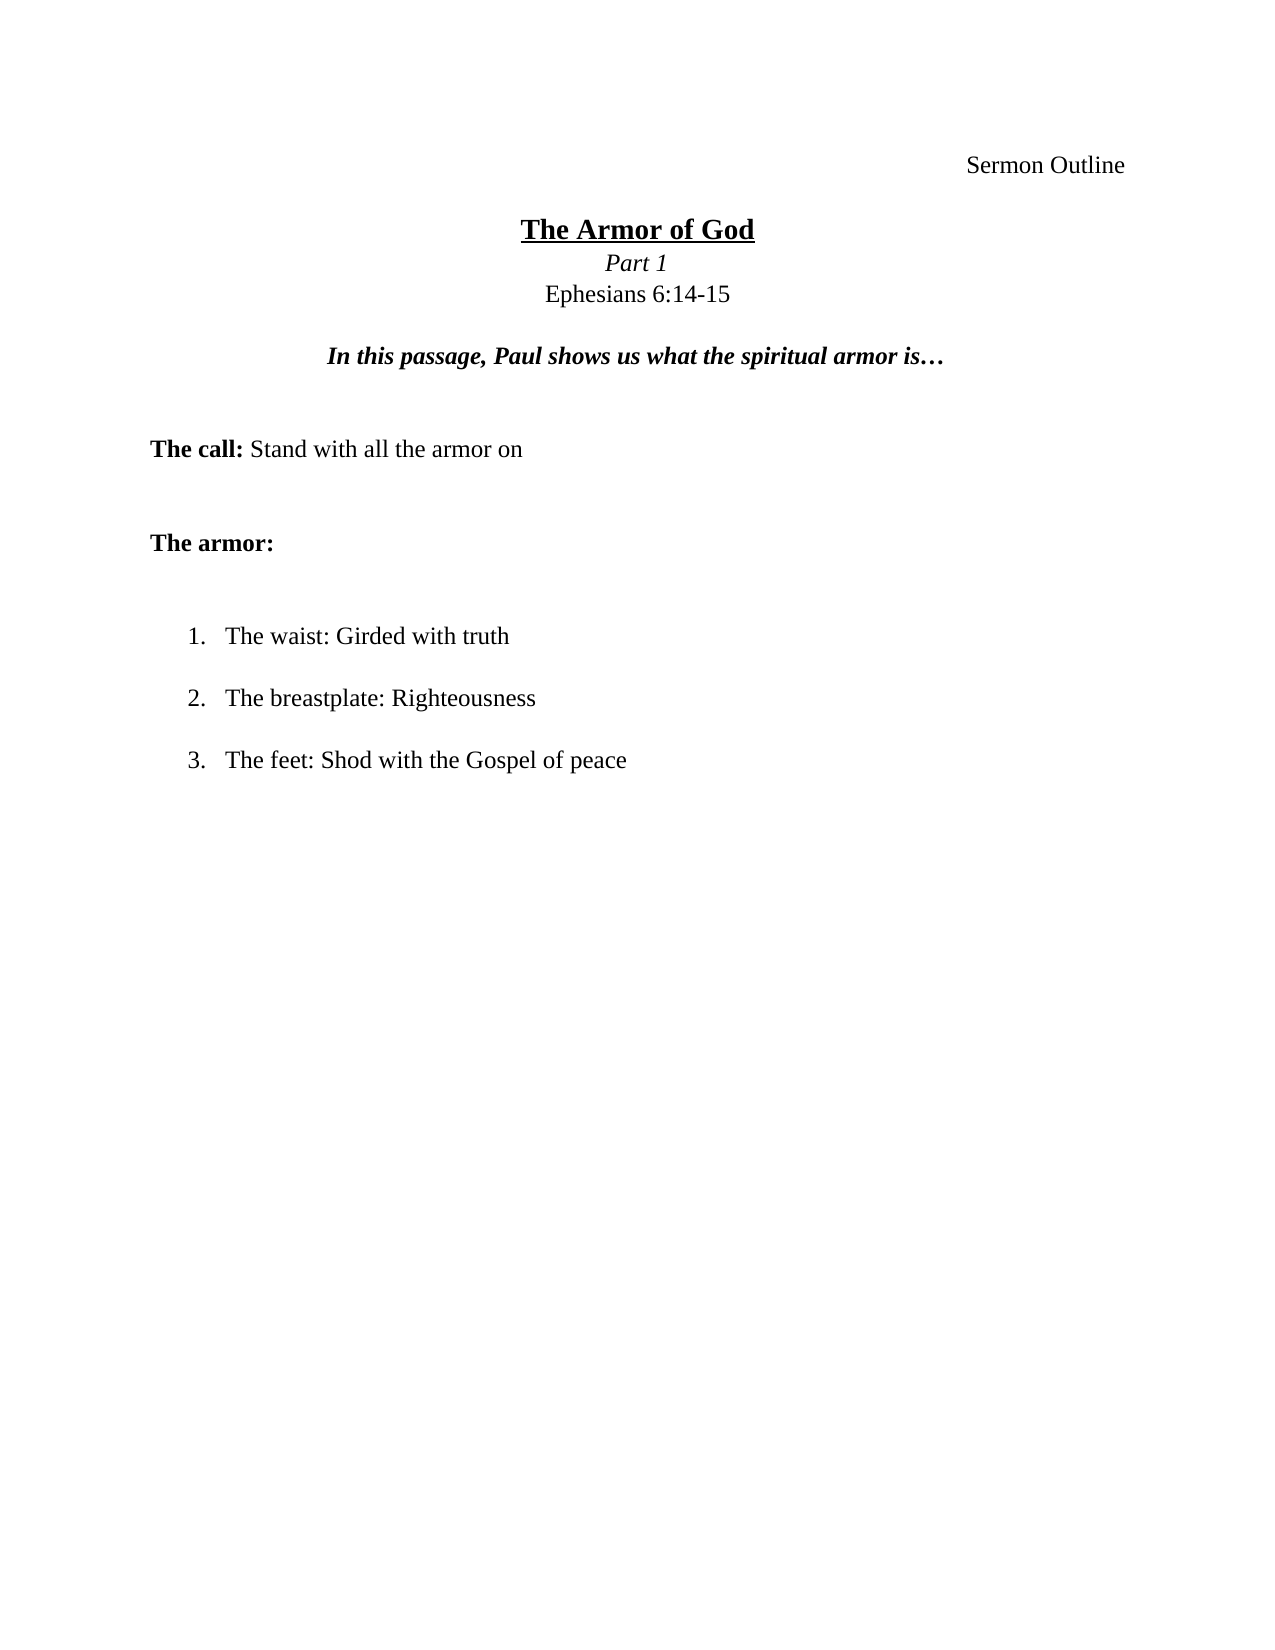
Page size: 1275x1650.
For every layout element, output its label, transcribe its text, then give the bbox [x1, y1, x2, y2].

text The Armor of God [150, 212, 1125, 246]
text Ephesians 6:14-15 [150, 279, 1125, 308]
list The breastplate: Righteousness [187, 683, 1125, 712]
list The feet: Shod with the Gospel of peace [187, 745, 1125, 774]
text The call: Stand with all the armor on [150, 434, 1125, 463]
text The armor: [150, 528, 1125, 556]
list The waist: Girded with truth [187, 621, 1125, 649]
text Part 1 [150, 248, 1125, 277]
text In this passage, Paul shows us what the spiritual armor is… [150, 341, 1125, 370]
text Sermon Outline [150, 150, 1125, 179]
